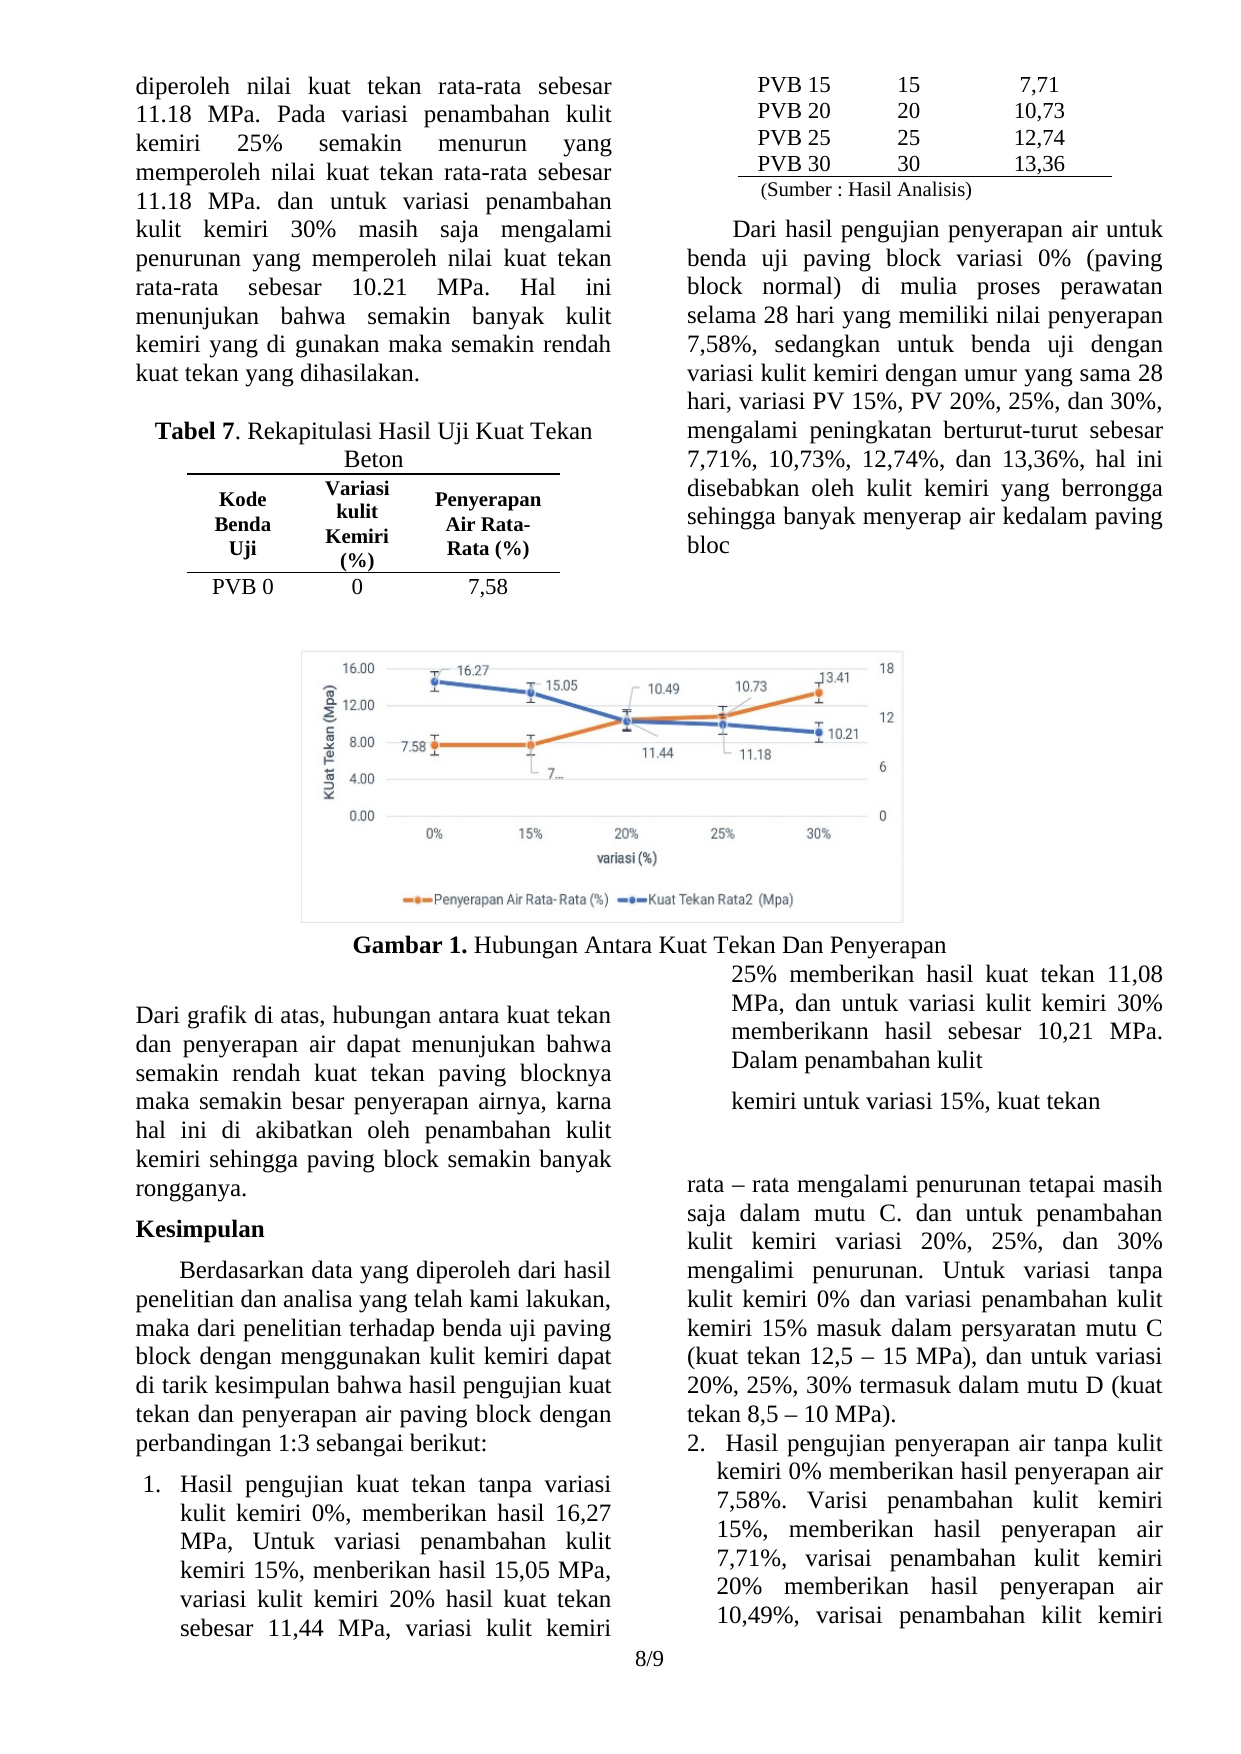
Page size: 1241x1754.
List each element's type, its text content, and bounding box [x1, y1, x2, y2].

table_cell 25 [850, 124, 967, 150]
table_cell PVB 15 [738, 71, 850, 97]
text Tabel 7. Rekapitulasi Hasil Uji Kuat Tekan Beton [135, 416, 612, 473]
table_cell 7,71 [967, 71, 1112, 97]
text (Sumber : Hasil Analisis) [687, 177, 1163, 201]
table_cell 0 [298, 573, 416, 599]
table_cell 12,74 [967, 124, 1112, 150]
list Dari grafik di atas, hubungan antara kuat tekan dan penyerapan air dapat menunjukan bahwa semakin rendah kuat tekan paving blocknya maka semakin besar penyerapan airnya, karna hal ini di akibatkan oleh penambahan kulit kemiri sehingga paving block semakin banyak rongganya. [135, 1000, 612, 1201]
table_header Variasi kulit Kemiri (%) [298, 475, 416, 572]
table_cell PVB 20 [738, 97, 850, 123]
table_cell 13,36 [967, 150, 1112, 176]
list Dari hasil pengujian penyerapan air untuk benda uji paving block variasi 0% (paving block normal) di mulia proses perawatan selama 28 hari yang memiliki nilai penyerapan 7,58%, sedangkan untuk benda uji dengan variasi kulit kemiri dengan umur yang sama 28 hari, variasi PV 15%, PV 20%, 25%, dan 30%, mengalami peningkatan berturut-turut sebesar 7,71%, 10,73%, 12,74%, dan 13,36%, hal ini disebabkan oleh kulit kemiri yang berrongga sehingga banyak menyerap air kedalam paving bloc [687, 214, 1163, 559]
table_cell 7,58 [416, 573, 560, 599]
table_cell PVB 25 [738, 124, 850, 150]
list Kesimpulan [135, 1214, 612, 1243]
table_cell 20 [850, 97, 967, 123]
table_header Penyerapan Air Rata- Rata (%) [416, 475, 560, 572]
table_cell 10,73 [967, 97, 1112, 123]
list Hasil pengujian kuat tekan tanpa variasi kulit kemiri 0%, memberikan hasil 16,27 MPa, Untuk variasi penambahan kulit kemiri 15%, menberikan hasil 15,05 MPa, variasi kulit kemiri 20% hasil kuat tekan sebesar 11,44 MPa, variasi kulit kemiri 25% memberikan hasil kuat tekan 11,08 MPa, dan untuk variasi kulit kemiri 30% memberikann hasil sebesar 10,21 MPa. Dalam penambahan kulit [142, 1469, 612, 1641]
text Gambar 1. Hubungan Antara Kuat Tekan Dan Penyerapan [135, 930, 1163, 959]
table_cell PVB 30 [738, 150, 850, 176]
table_cell 30 [850, 150, 967, 176]
list kemiri untuk variasi 15%, kuat tekan [687, 1086, 1163, 1115]
picture [300, 632, 916, 923]
list rata – rata mengalami penurunan tetapai masih saja dalam mutu C. dan untuk penambahan kulit kemiri variasi 20%, 25%, dan 30% mengalimi penurunan. Untuk variasi tanpa kulit kemiri 0% dan variasi penambahan kulit kemiri 15% masuk dalam persyaratan mutu C (kuat tekan 12,5 – 15 MPa), dan untuk variasi 20%, 25%, 30% termasuk dalam mutu D (kuat tekan 8,5 – 10 MPa). [687, 1169, 1163, 1428]
list Hasil pengujian kuat tekan tanpa variasi kulit kemiri 0%, memberikan hasil 16,27 MPa, Untuk variasi penambahan kulit kemiri 15%, menberikan hasil 15,05 MPa, variasi kulit kemiri 20% hasil kuat tekan sebesar 11,44 MPa, variasi kulit kemiri 25% memberikan hasil kuat tekan 11,08 MPa, dan untuk variasi kulit kemiri 30% memberikann hasil sebesar 10,21 MPa. Dalam penambahan kulit [694, 959, 1163, 1074]
list Berdasarkan data yang diperoleh dari hasil penelitian dan analisa yang telah kami lakukan, maka dari penelitian terhadap benda uji paving block dengan menggunakan kulit kemiri dapat di tarik kesimpulan bahwa hasil pengujian kuat tekan dan penyerapan air paving block dengan perbandingan 1:3 sebangai berikut: [135, 1255, 612, 1456]
table_header Kode Benda Uji [187, 475, 298, 572]
table_cell 15 [850, 71, 967, 97]
table_cell PVB 0 [187, 573, 298, 599]
